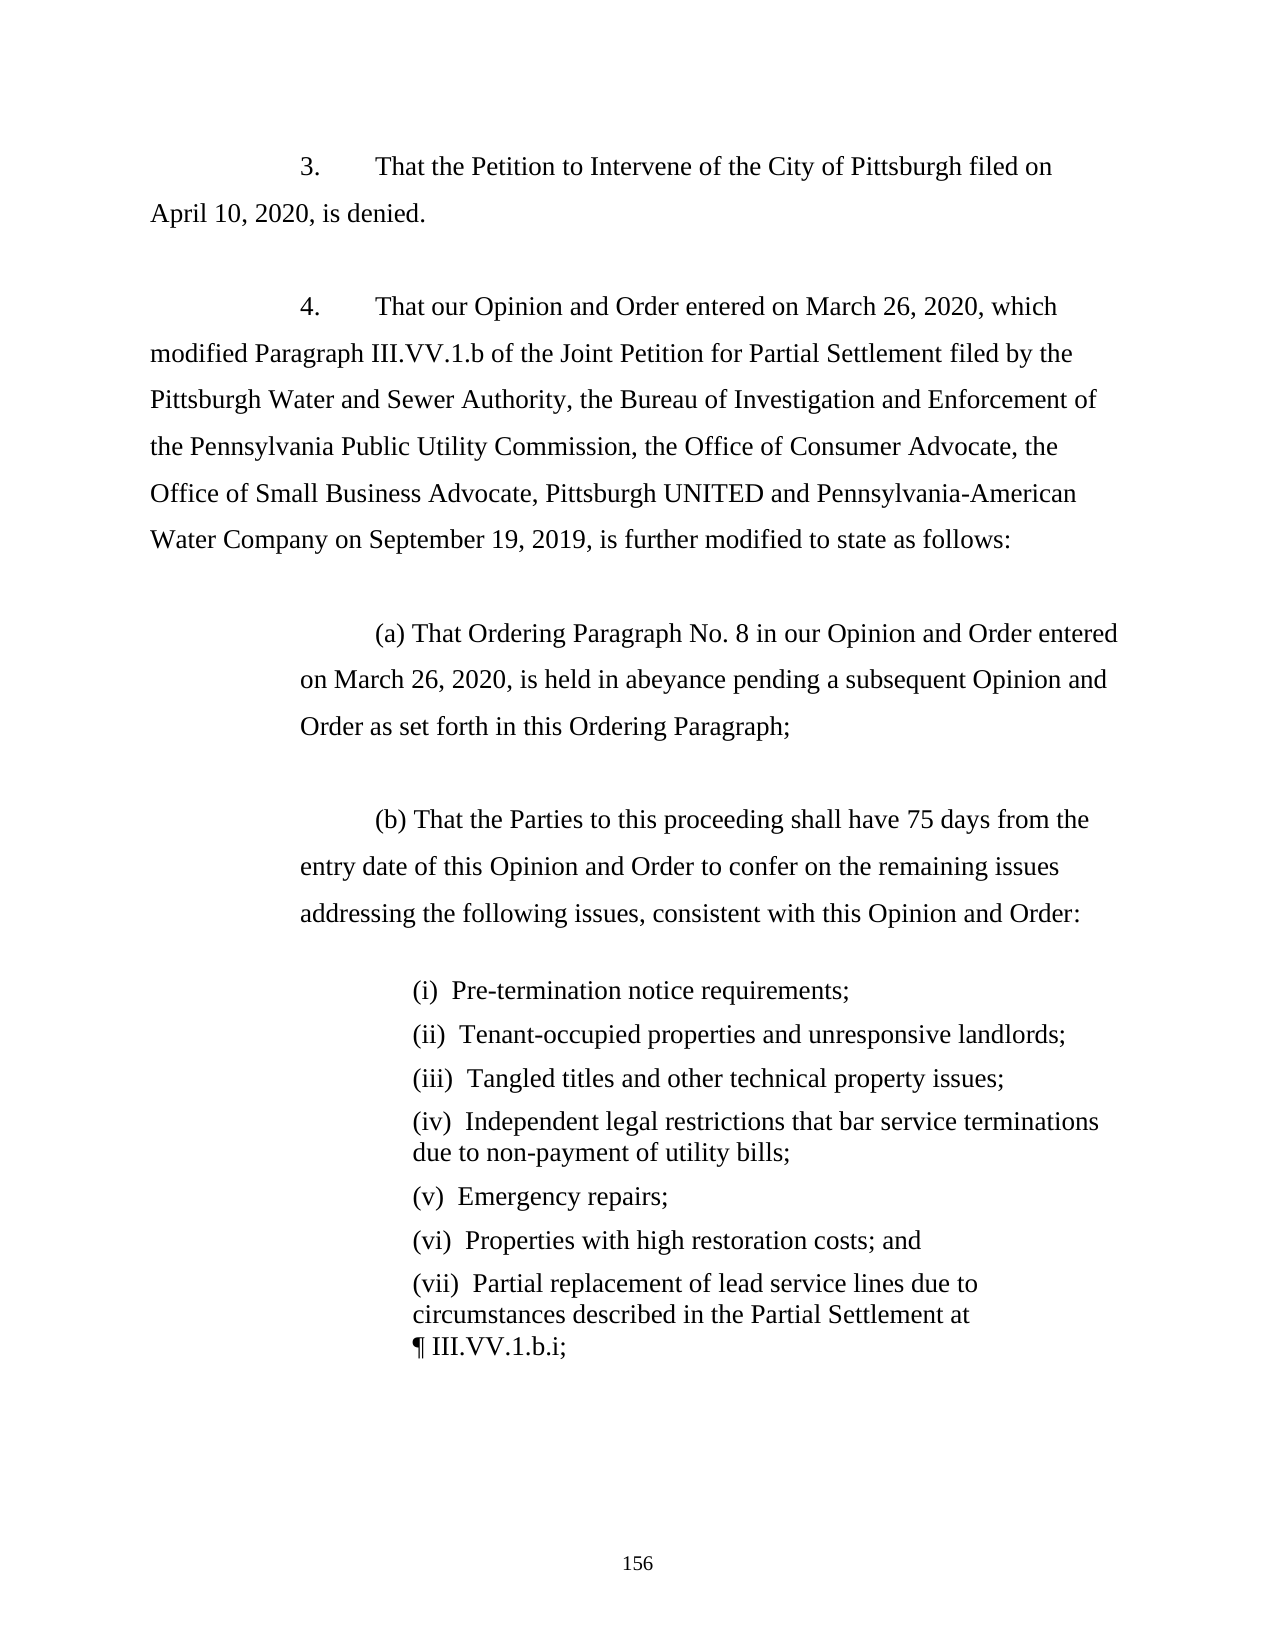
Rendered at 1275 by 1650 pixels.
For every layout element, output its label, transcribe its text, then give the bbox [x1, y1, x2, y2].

text (b) That the Parties to this proceeding shall have 75 days from the entry date of this Opinion and Order to confer on the remaining issues addressing the following issues, consistent with this Opinion and Order: [300, 803, 1125, 928]
text (iii) Tangled titles and other technical property issues; [412, 1062, 1125, 1093]
text (a) That Ordering Paragraph No. 8 in our Opinion and Order entered on March 26, 2020, is held in abeyance pending a subsequent Opinion and Order as set forth in this Ordering Paragraph; [300, 617, 1125, 741]
text 4. That our Opinion and Order entered on March 26, 2020, which modified Paragraph III.VV.1.b of the Joint Petition for Partial Settlement filed by the Pittsburgh Water and Sewer Authority, the Bureau of Investigation and Enforcement of the Pennsylvania Public Utility Commission, the Office of Consumer Advocate, the Office of Small Business Advocate, Pittsburgh UNITED and Pennsylvania-American Water Company on September 19, 2019, is further modified to state as follows: [150, 290, 1125, 554]
text (v) Emergency repairs; [412, 1180, 1125, 1211]
text (vi) Properties with high restoration costs; and [412, 1224, 1125, 1255]
text (ii) Tenant-occupied properties and unresponsive landlords; [412, 1018, 1125, 1049]
text (vii) Partial replacement of lead service lines due to circumstances described in the Partial Settlement at ¶ III.VV.1.b.i; [412, 1267, 1125, 1361]
text (i) Pre-termination notice requirements; [412, 974, 1125, 1006]
text 3. That the Petition to Intervene of the City of Pittsburgh filed on April 10, 2020, is denied. [150, 150, 1125, 228]
text (iv) Independent legal restrictions that bar service terminations due to non-payment of utility bills; [412, 1105, 1125, 1168]
